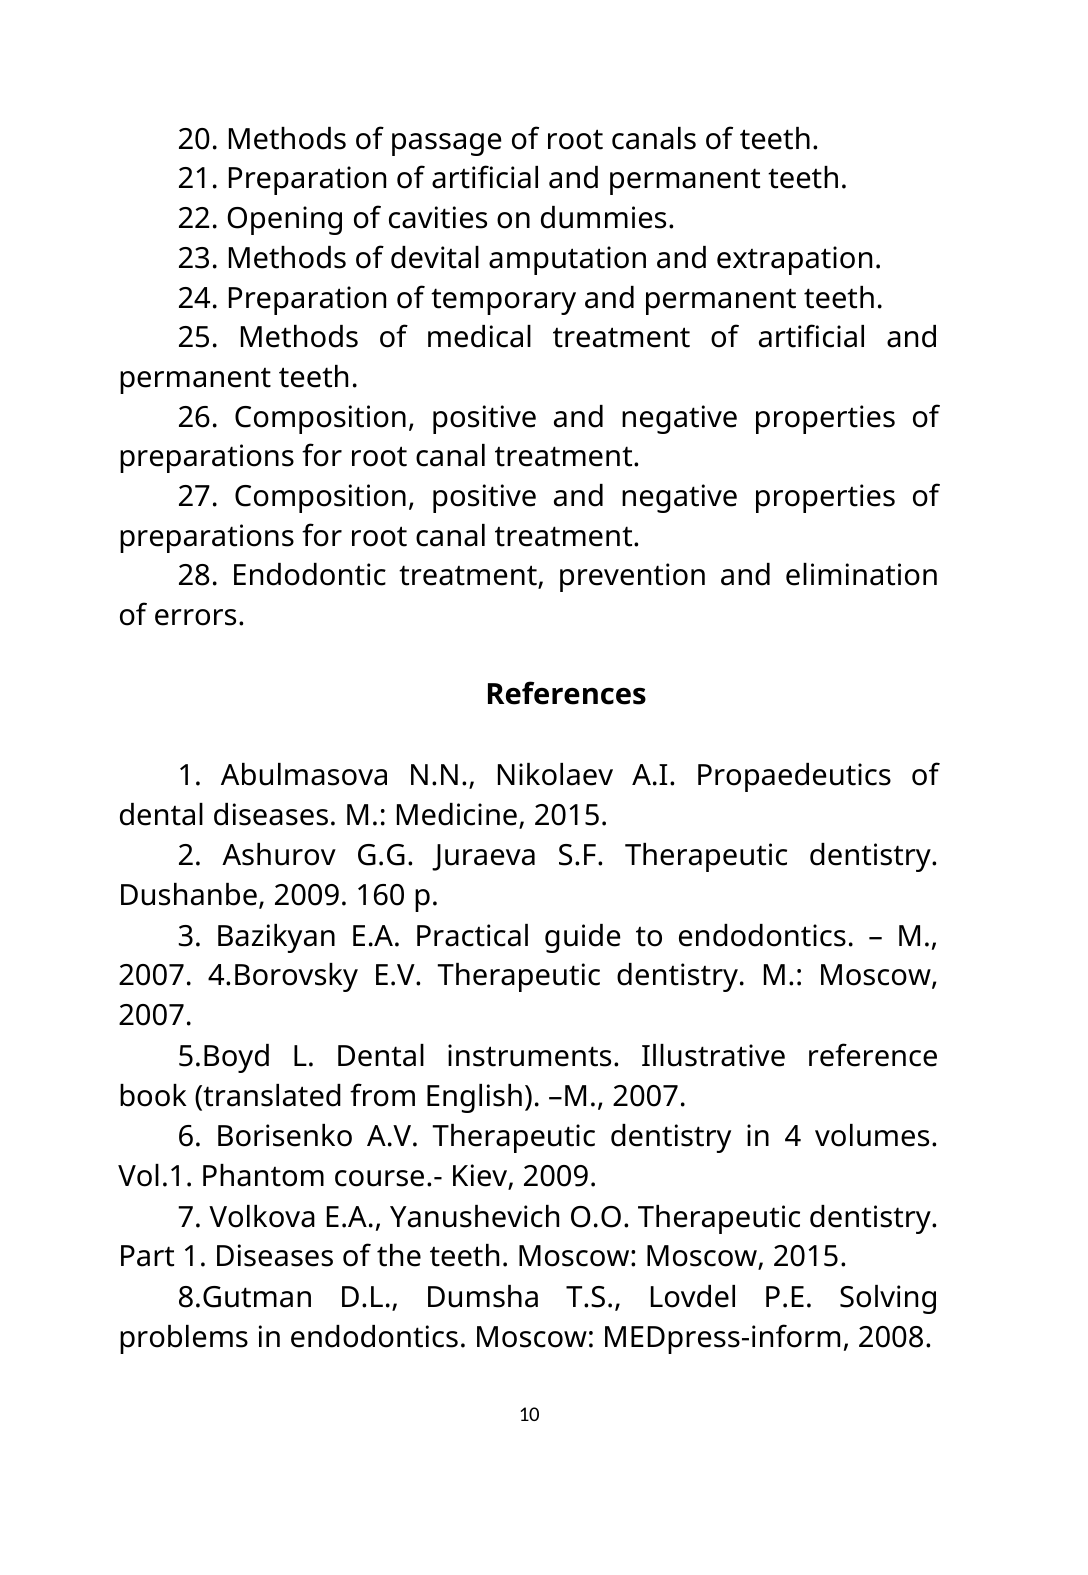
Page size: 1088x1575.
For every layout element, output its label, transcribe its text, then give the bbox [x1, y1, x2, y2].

text 28. Endodontic treatment, prevention and elimination of errors. [118, 555, 940, 634]
text 20. Methods of passage of root canals of teeth. [118, 118, 940, 158]
text 27. Composition, positive and negative properties of preparations for root canal treatment. [118, 475, 940, 555]
text 21. Preparation of artificial and permanent teeth. [118, 158, 940, 197]
text 22. Opening of cavities on dummies. [118, 197, 940, 237]
text References [118, 674, 940, 713]
text 5.Boyd L. Dental instruments. Illustrative reference book (translated from English). –M., 2007. [118, 1035, 939, 1114]
text 26. Composition, positive and negative properties of preparations for root canal treatment. [118, 396, 940, 475]
text 25. Methods of medical treatment of artificial and permanent teeth. [118, 317, 940, 396]
text 1. Abulmasova N.N., Nikolaev A.I. Propaedeutics of dental diseases. M.: Medicine, 2015. [118, 754, 939, 833]
text 6. Borisenko A.V. Therapeutic dentistry in 4 volumes. Vol.1. Phantom course.- Kiev, 2009. [118, 1116, 939, 1195]
text 2. Ashurov G.G. Juraeva S.F. Therapeutic dentistry. Dushanbe, 2009. 160 p. [118, 834, 939, 914]
text 8.Gutman D.L., Dumsha T.S., Lovdel P.E. Solving problems in endodontics. Moscow: MEDpress-inform, 2008. [118, 1276, 939, 1356]
text 23. Methods of devital amputation and extrapation. [118, 237, 940, 277]
text 24. Preparation of temporary and permanent teeth. [118, 277, 940, 317]
text 7. Volkova E.A., Yanushevich O.O. Therapeutic dentistry. Part 1. Diseases of the teeth. Moscow: Moscow, 2015. [118, 1196, 939, 1275]
text 3. Bazikyan E.A. Practical guide to endodontics. – M., 2007. 4.Borovsky E.V. Therapeutic dentistry. M.: Moscow, 2007. [118, 915, 939, 1034]
